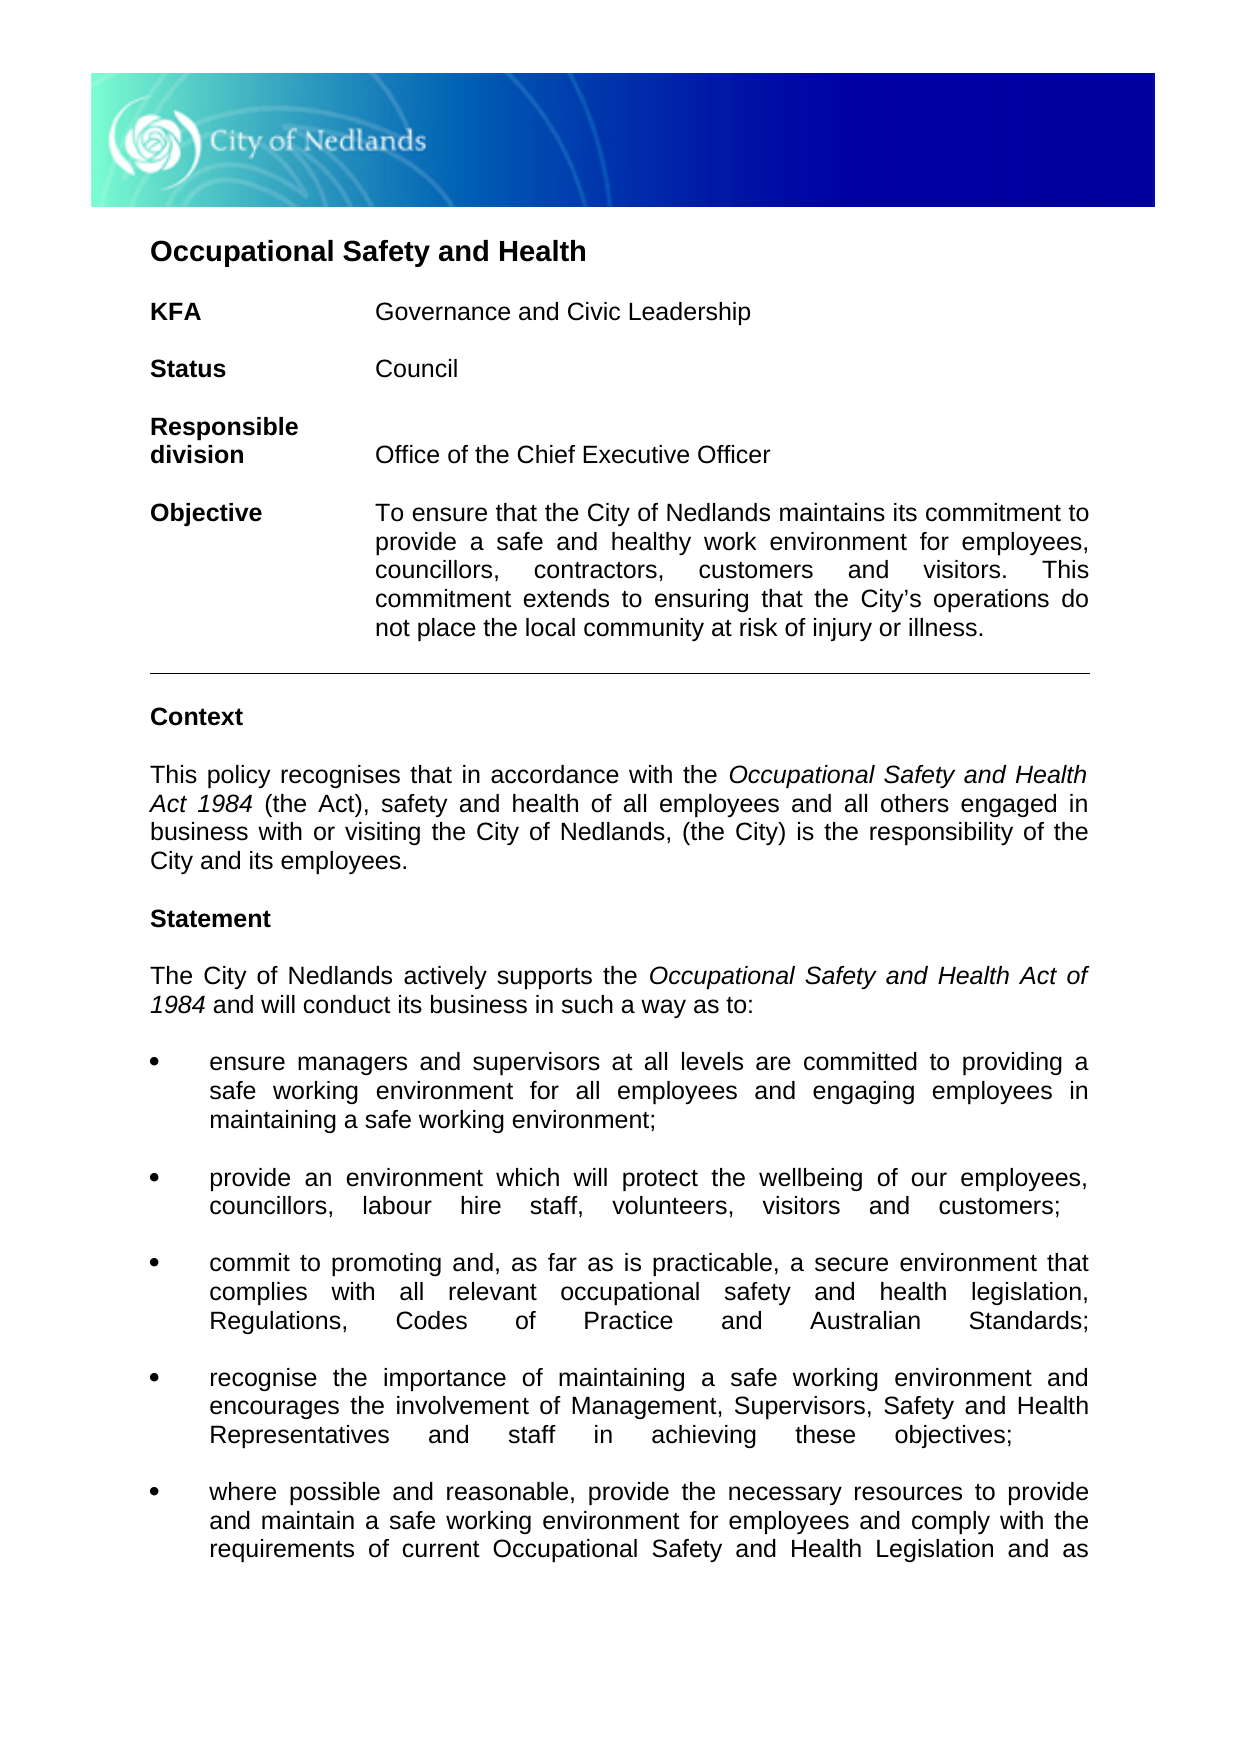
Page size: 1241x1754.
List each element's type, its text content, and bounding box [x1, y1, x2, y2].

text Context [150, 702, 1090, 731]
text Statement [150, 904, 1090, 932]
list provide an environment which will protect the wellbeing of our employees, councillors, labour hire staff, volunteers, visitors and customers; [150, 1162, 1090, 1248]
list commit to promoting and, as far as is practicable, a secure environment that complies with all relevant occupational safety and health legislation, Regulations, Codes of Practice and Australian Standards; [150, 1248, 1090, 1362]
text The City of Nedlands actively supports the Occupational Safety and Health Act of 1984 and will conduct its business in such a way as to: [150, 961, 1090, 1019]
list ensure managers and supervisors at all levels are committed to providing a safe working environment for all employees and engaging employees in maintaining a safe working environment; [150, 1047, 1090, 1134]
picture [91, 73, 1155, 207]
text KFA Governance and Civic Leadership [150, 297, 1090, 326]
text This policy recognises that in accordance with the Occupational Safety and Health Act 1984 (the Act), safety and health of all employees and all others engaged in business with or visiting the City of Nedlands, (the City) is the responsibility of the City and its employees. [150, 760, 1090, 875]
text division Office of the Chief Executive Officer [150, 441, 1090, 469]
text Responsible [150, 412, 1090, 441]
text Status Council [150, 354, 1090, 383]
list recognise the importance of maintaining a safe working environment and encourages the involvement of Management, Supervisors, Safety and Health Representatives and staff in achieving these objectives; [150, 1362, 1090, 1477]
text Occupational Safety and Health [150, 234, 1095, 268]
text Objective To ensure that the City of Nedlands maintains its commitment to provide a safe and healthy work environment for employees, councillors, contractors, customers and visitors. This commitment extends to ensuring that the City’s operations do not place the local community at risk of injury or illness. [150, 498, 1090, 642]
